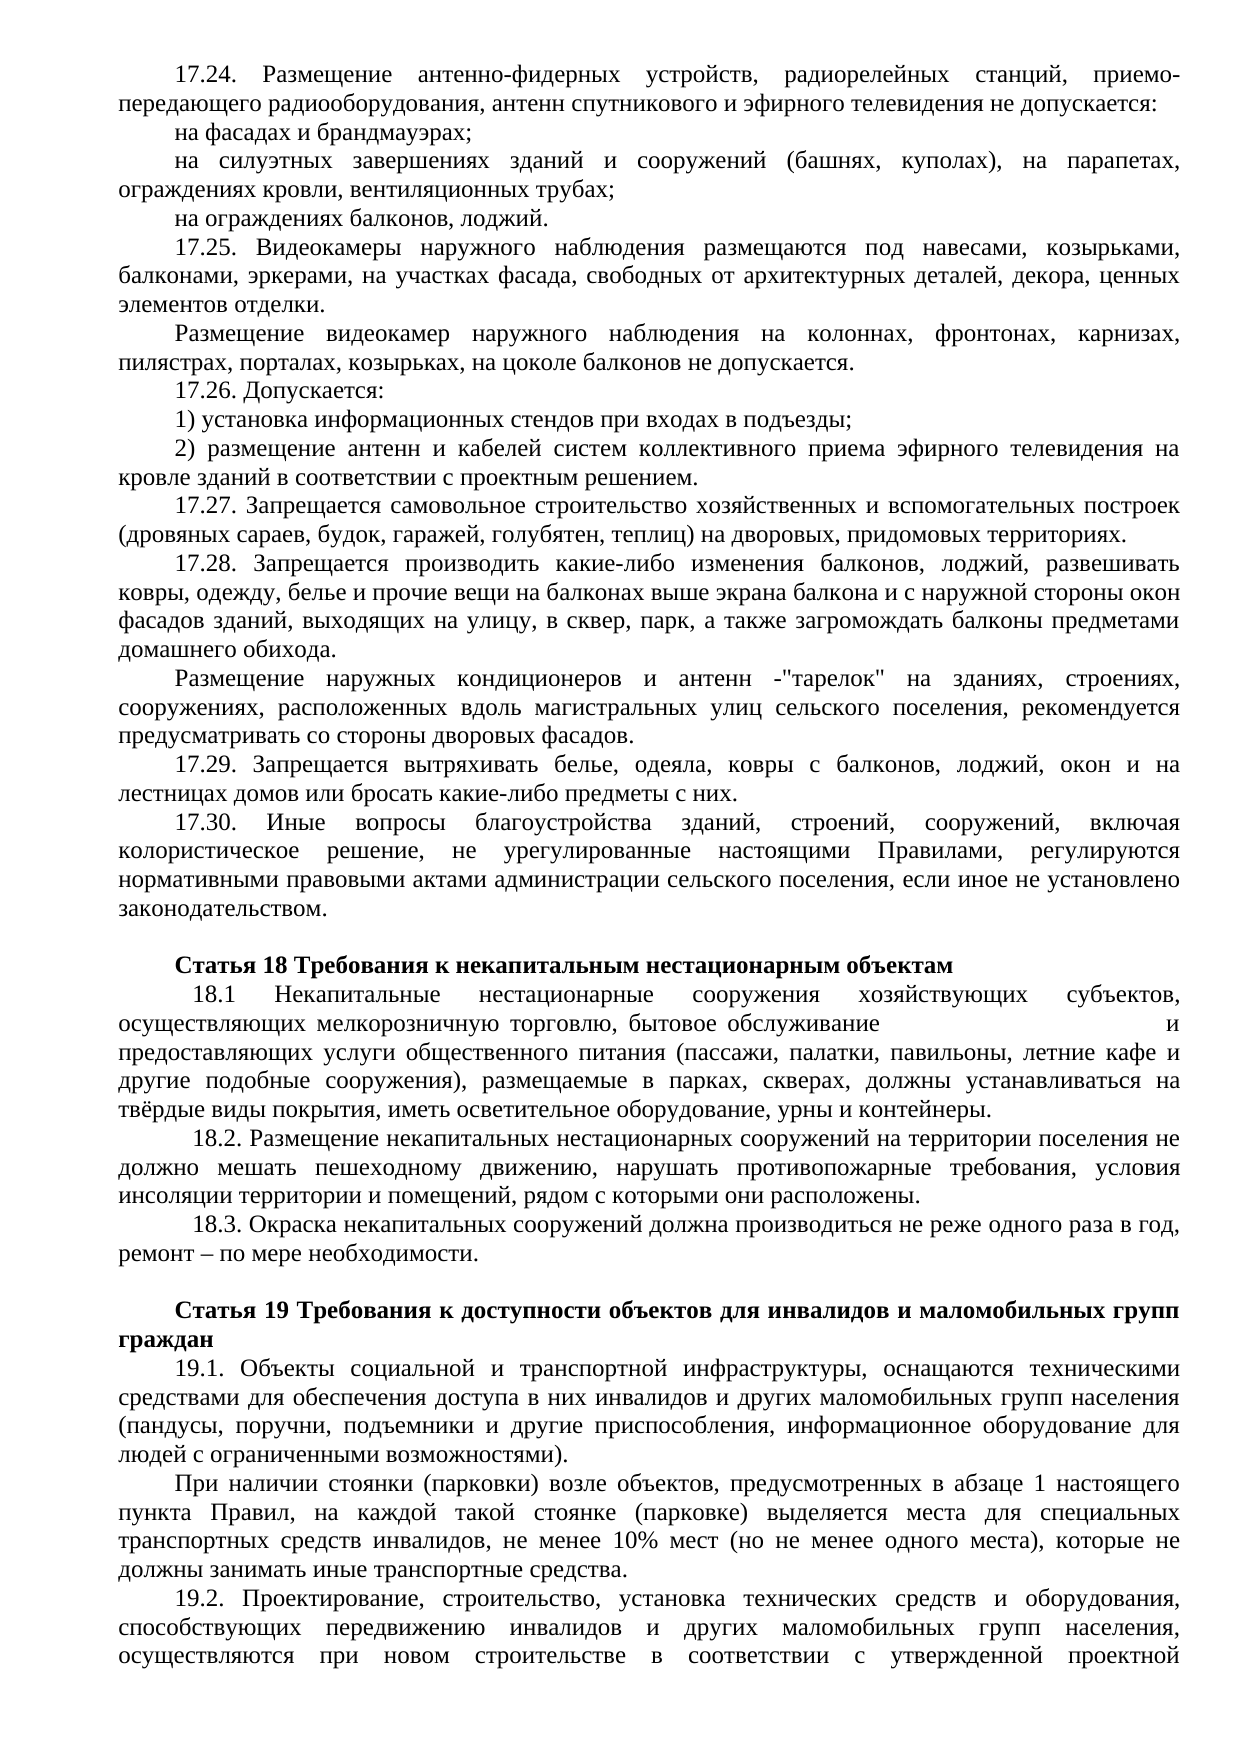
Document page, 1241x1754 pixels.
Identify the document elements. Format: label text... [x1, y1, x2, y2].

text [118, 1583, 1181, 1669]
text 18.2. Размещение некапитальных нестационарных сооружений на территории поселения не должно мешать пешеходному движению, нарушать противопожарные требования, условия инсоляции территории и помещений, рядом с которыми они расположены. [118, 1123, 1181, 1209]
text 17.27. Запрещается самовольное строительство хозяйственных и вспомогательных построек (дровяных сараев, будок, гаражей, голубятен, теплиц) на дворовых, придомовых территориях. [118, 490, 1181, 548]
text 17.30. Иные вопросы благоустройства зданий, строений, сооружений, включая колористическое решение, не урегулированные настоящими Правилами, регулируются нормативными правовыми актами администрации сельского поселения, если иное не установлено законодательством. [118, 807, 1181, 922]
text 17.29. Запрещается вытряхивать белье, одеяла, ковры с балконов, лоджий, окон и на лестницах домов или бросать какие-либо предметы с них. [118, 749, 1181, 807]
text 18.3. Окраска некапитальных сооружений должна производиться не реже одного раза в год, ремонт – по мере необходимости. [118, 1209, 1181, 1267]
text 17.28. Запрещается производить какие-либо изменения балконов, лоджий, развешивать ковры, одежду, белье и прочие вещи на балконах выше экрана балкона и с наружной стороны окон фасадов зданий, выходящих на улицу, в сквер, парк, а также загромождать балконы предметами домашнего обихода. [118, 548, 1181, 663]
text 19.1. Объекты социальной и транспортной инфраструктуры, оснащаются техническими средствами для обеспечения доступа в них инвалидов и других маломобильных групп населения (пандусы, поручни, подъемники и другие приспособления, информационное оборудование для людей с ограниченными возможностями). [118, 1353, 1181, 1468]
text Размещение видеокамер наружного наблюдения на колоннах, фронтонах, карнизах, пилястрах, порталах, козырьках, на цоколе балконов не допускается. [118, 318, 1181, 375]
text 17.25. Видеокамеры наружного наблюдения размещаются под навесами, козырьками, балконами, эркерами, на участках фасада, свободных от архитектурных деталей, декора, ценных элементов отделки. [118, 232, 1181, 318]
text 17.26. Допускается: [118, 375, 1181, 404]
text 2) размещение антенн и кабелей систем коллективного приема эфирного телевидения на кровле зданий в соответствии с проектным решением. [118, 433, 1181, 490]
text на силуэтных завершениях зданий и сооружений (башнях, куполах), на парапетах, ограждениях кровли, вентиляционных трубах; [118, 145, 1181, 203]
text При наличии стоянки (парковки) возле объектов, предусмотренных в абзаце 1 настоящего пункта Правил, на каждой такой стоянке (парковке) выделяется места для специальных транспортных средств инвалидов, не менее 10% мест (но не менее одного места), которые не должны занимать иные транспортные средства. [118, 1468, 1181, 1583]
text 17.24. Размещение антенно-фидерных устройств, радиорелейных станций, приемо-передающего радиооборудования, антенн спутникового и эфирного телевидения не допускается: [118, 59, 1181, 117]
text Размещение наружных кондиционеров и антенн -"тарелок" на зданиях, строениях, сооружениях, расположенных вдоль магистральных улиц сельского поселения, рекомендуется предусматривать со стороны дворовых фасадов. [118, 663, 1181, 749]
text Статья 19 Требования к доступности объектов для инвалидов и маломобильных групп граждан [118, 1295, 1181, 1353]
text 1) установка информационных стендов при входах в подъезды; [118, 404, 1181, 433]
text 18.1 Некапитальные нестационарные сооружения хозяйствующих субъектов, осуществляющих мелкорозничную торговлю, бытовое обслуживание и предоставляющих услуги общественного питания (пассажи, палатки, павильоны, летние кафе и другие подобные сооружения), размещаемые в парках, скверах, должны устанавливаться на твёрдые виды покрытия, иметь осветительное оборудование, урны и контейнеры. [118, 979, 1181, 1123]
text на фасадах и брандмауэрах; [118, 117, 1181, 145]
text на ограждениях балконов, лоджий. [118, 203, 1181, 232]
text Статья 18 Требования к некапитальным нестационарным объектам [118, 950, 1181, 979]
